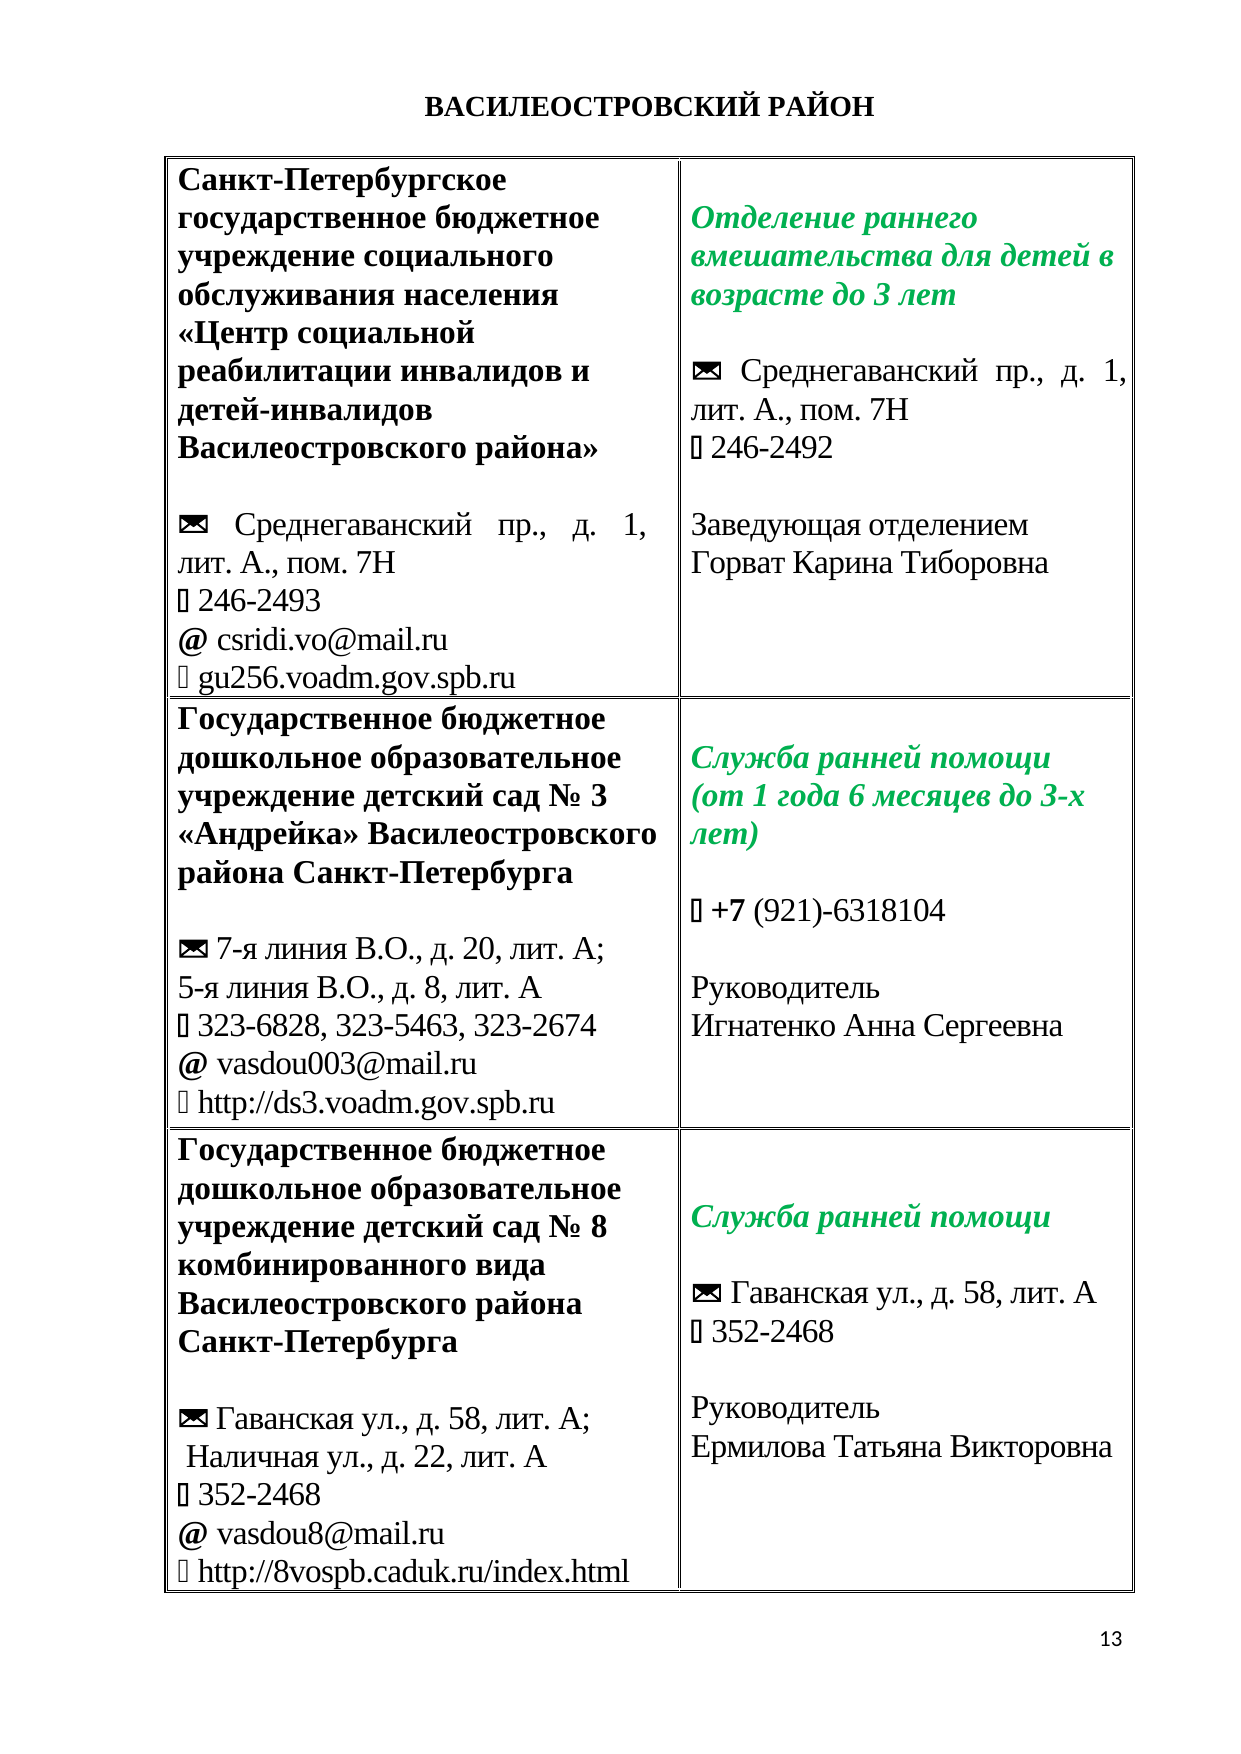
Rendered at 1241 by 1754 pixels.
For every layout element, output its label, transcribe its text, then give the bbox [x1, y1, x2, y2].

table_cell Государственное бюджетное дошкольное образовательное учреждение детский сад № 8 комбинированного вида Василеостровского района Санкт-Петербурга Гаванская ул., д. 58, лит. А; Наличная ул., д. 22, лит. А 352-2468 @ vasdou8@mail.ru http://8vospb.caduk.ru/index.html [168, 1127, 679, 1590]
table_cell Служба ранней помощи Гаванская ул., д. 58, лит. А 352-2468 Руководитель Ермилова Татьяна Викторовна [679, 1127, 1132, 1590]
table_header Санкт-Петербургское государственное бюджетное учреждение социального обслуживания населения «Центр социальной реабилитации инвалидов и детей-инвалидов Василеостровского района» Среднегаванский пр., д. 1, лит. А., пом. 7Н 246-2493 @ csridi.vo@mail.ru gu256.voadm.gov.spb.ru [168, 159, 679, 696]
text ВАСИЛЕОСТРОВСКИЙ РАЙОН [177, 89, 1122, 122]
table_cell Государственное бюджетное дошкольное образовательное учреждение детский сад № 3 «Андрейка» Василеостровского района Санкт-Петербурга 7-я линия В.О., д. 20, лит. А; 5-я линия В.О., д. 8, лит. А 323-6828, 323-5463, 323-2674 @ vasdou003@mail.ru http://ds3.voadm.gov.spb.ru [168, 696, 678, 1127]
table_header Отделение раннего вмешательства для детей в возрасте до 3 лет Среднегаванский пр., д. 1, лит. А., пом. 7Н 246-2492 Заведующая отделением Горват Карина Тиборовна [679, 159, 1132, 696]
table_cell Служба ранней помощи (от 1 года 6 месяцев до 3-х лет) +7 (921)-6318104 Руководитель Игнатенко Анна Сергеевна [681, 696, 1132, 1127]
